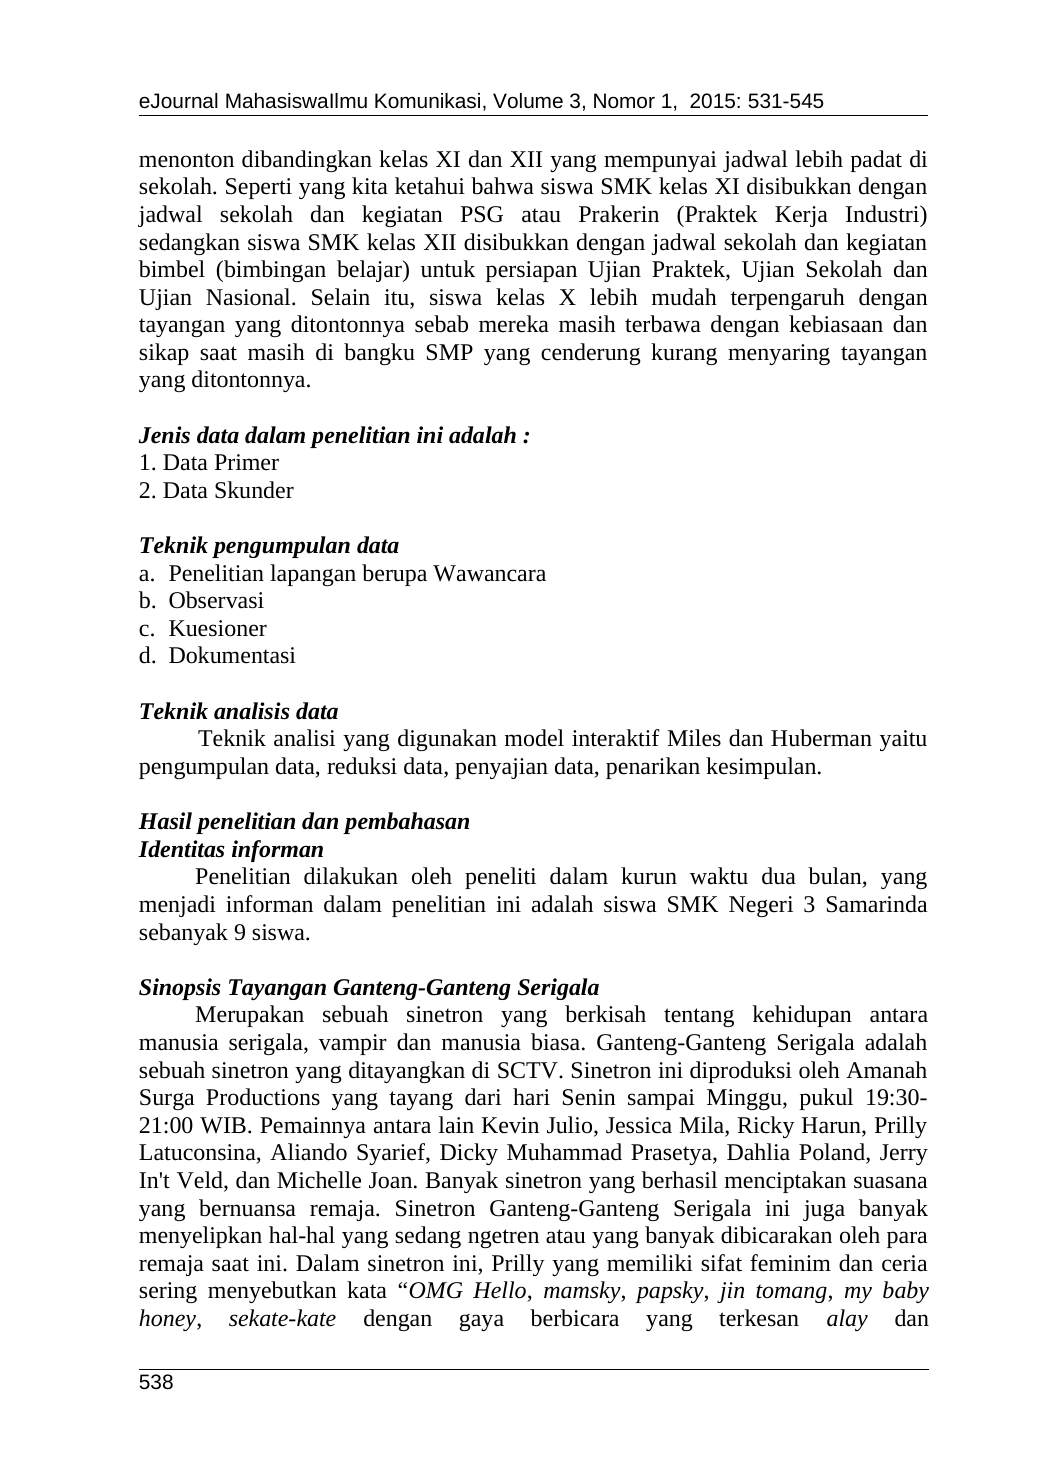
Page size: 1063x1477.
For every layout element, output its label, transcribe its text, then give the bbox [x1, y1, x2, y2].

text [139, 145, 929, 393]
list Observasi [139, 586, 929, 614]
text 1. Data Primer [139, 448, 929, 476]
list Kuesioner [139, 614, 929, 642]
text Identitas informan [139, 835, 929, 862]
text Teknik analisi yang digunakan model interaktif Miles dan Huberman yaitu pengumpulan data, reduksi data, penyajian data, penarikan kesimpulan. [139, 724, 929, 779]
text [139, 1000, 929, 1332]
text Penelitian dilakukan oleh peneliti dalam kurun waktu dua bulan, yang menjadi informan dalam penelitian ini adalah siswa SMK Negeri 3 Samarinda sebanyak 9 siswa. [139, 862, 929, 945]
text Sinopsis Tayangan Ganteng-Ganteng Serigala [139, 973, 929, 1000]
text Jenis data dalam penelitian ini adalah : [139, 421, 929, 448]
text Teknik pengumpulan data [139, 531, 929, 559]
text Hasil penelitian dan pembahasan [139, 807, 929, 835]
text 2. Data Skunder [139, 476, 929, 503]
text Teknik analisis data [139, 697, 929, 724]
list Dokumentasi [139, 642, 929, 669]
list Penelitian lapangan berupa Wawancara [139, 559, 929, 586]
